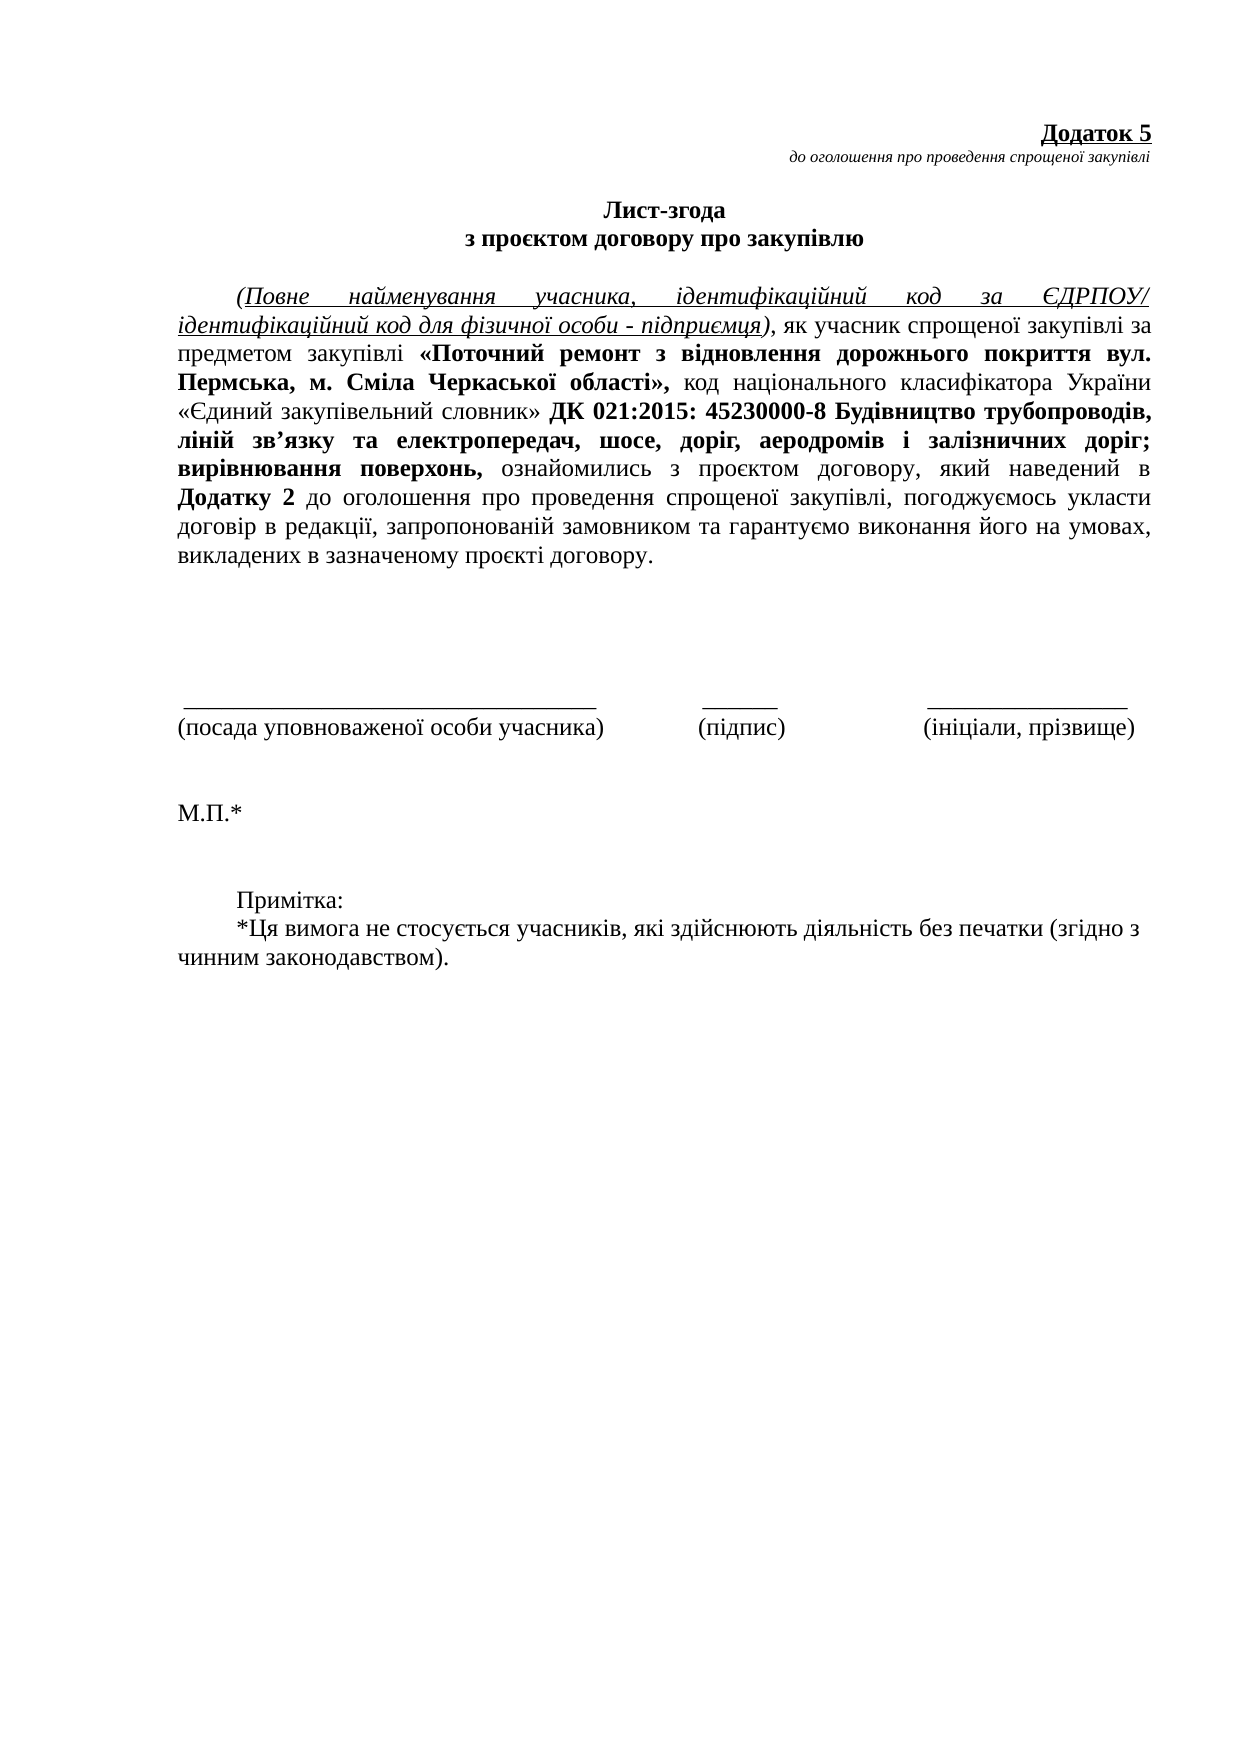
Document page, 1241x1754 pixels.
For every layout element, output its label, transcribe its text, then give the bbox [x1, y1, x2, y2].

text Примітка: [177, 885, 1152, 913]
text *Ця вимога не стосується учасників, які здійснюють діяльність без печатки (згідно з чинним законодавством). [177, 913, 1152, 971]
text до оголошення про проведення спрощеної закупівлі [177, 147, 1152, 166]
text М.П.* [177, 798, 1152, 827]
text (посада уповноваженої особи учасника) (підпис) (ініціали, прізвище) [177, 712, 1152, 741]
text з проєктом договору про закупівлю [177, 223, 1152, 252]
text Додаток 5 [177, 118, 1152, 147]
text ____________________________ _____ ______ ________________ [177, 683, 1152, 712]
text (Повне найменування учасника, ідентифікаційний код за ЄДРПОУ/ ідентифікаційний код для фізичної особи - підприємця), як учасник спрощеної закупівлі за предметом закупівлі «Поточний ремонт з відновлення дорожнього покриття вул. Пермська, м. Сміла Черкаської області», код національного класифікатора України «Єдиний закупівельний словник» ДК 021:2015: 45230000-8 Будівництво трубопроводів, ліній зв’язку та електропередач, шосе, доріг, аеродромів і залізничних доріг; вирівнювання поверхонь, ознайомились з проєктом договору, який наведений в Додатку 2 до оголошення про проведення спрощеної закупівлі, погоджуємось укласти договір в редакції, запропонованій замовником та гарантуємо виконання його на умовах, викладених в зазначеному проєкті договору. [177, 281, 1152, 568]
text Лист-згода [177, 195, 1152, 223]
